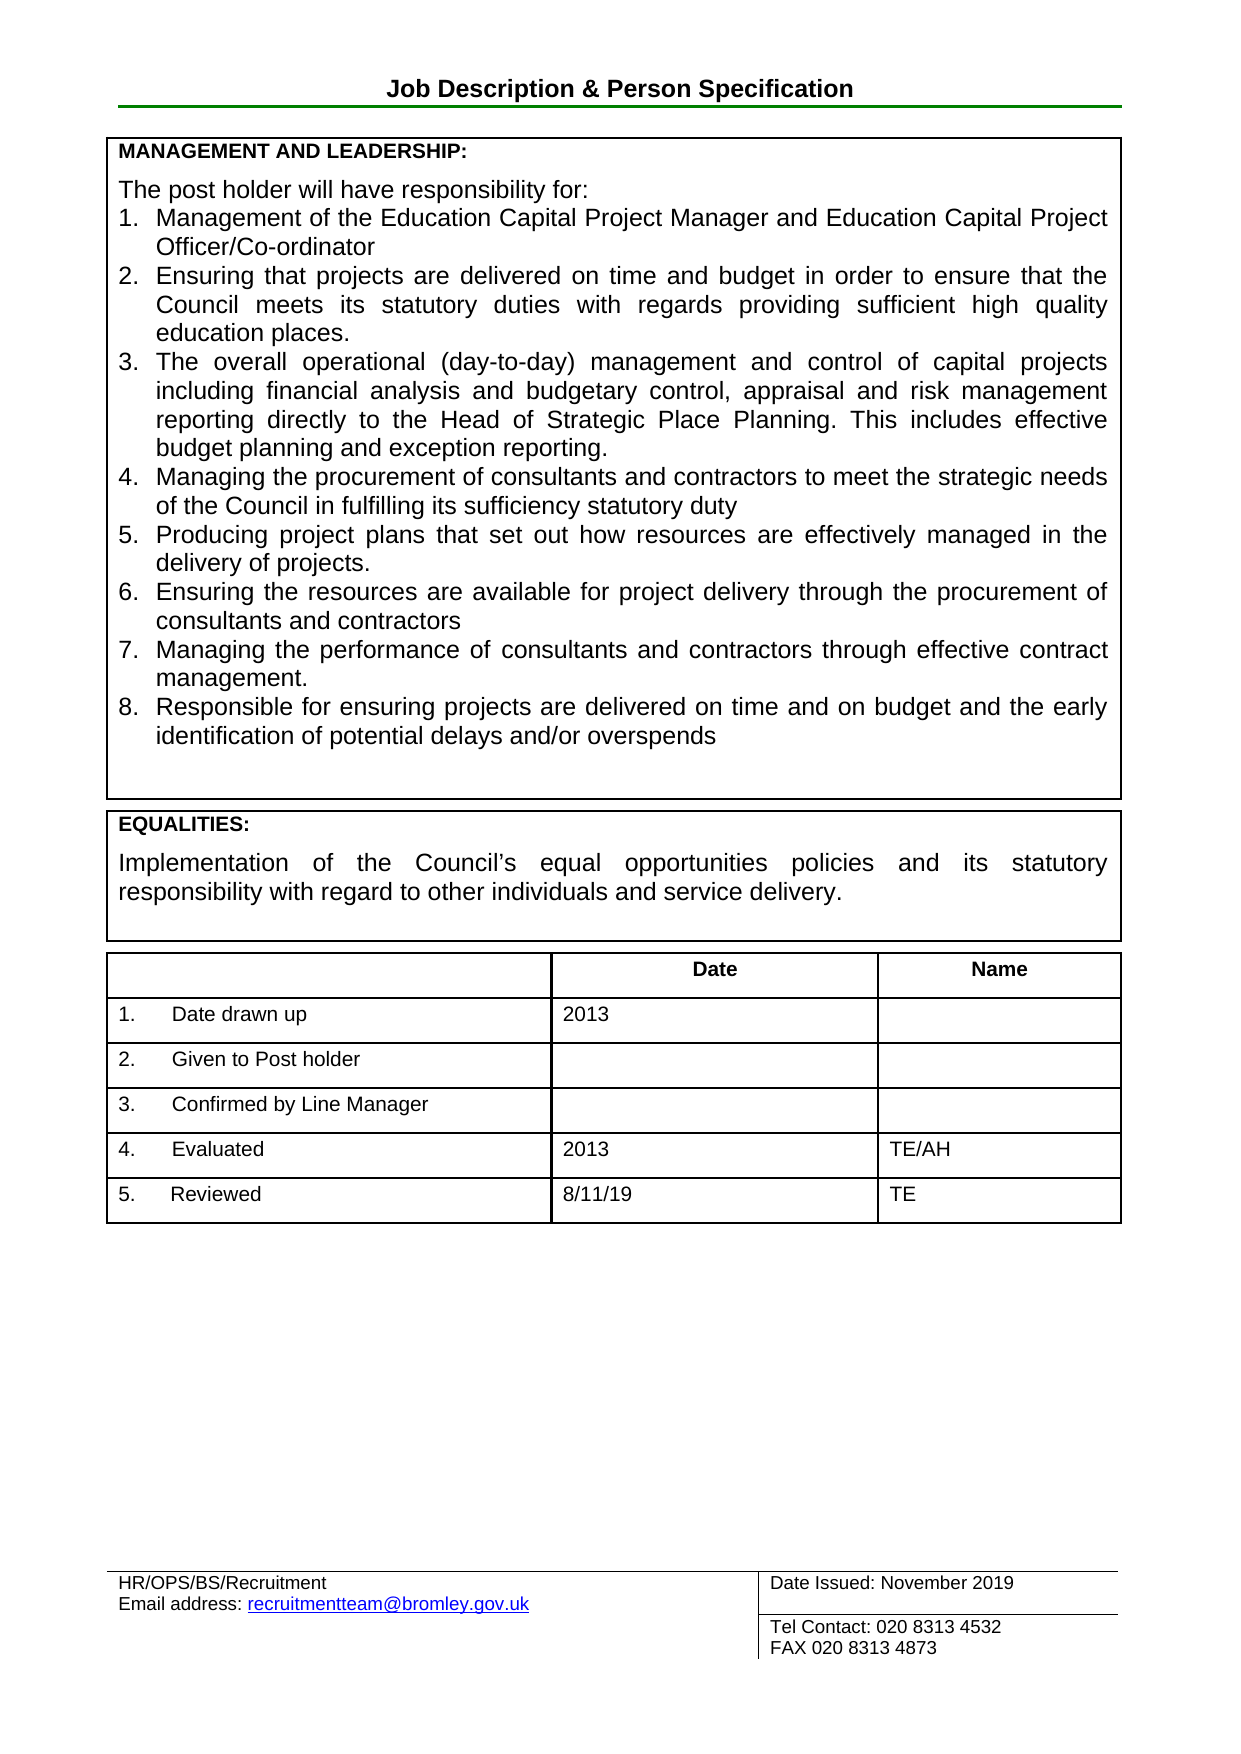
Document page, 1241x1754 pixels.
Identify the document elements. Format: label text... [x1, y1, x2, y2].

table_header MANAGEMENT AND LEADERSHIP: The post holder will have responsibility for: Management of the Education Capital Project Manager and Education Capital Project Officer/Co-ordinator Ensuring that projects are delivered on time and budget in order to ensure that the Council meets its statutory duties with regards providing sufficient high quality education places. The overall operational (day-to-day) management and control of capital projects including financial analysis and budgetary control, appraisal and risk management reporting directly to the Head of Strategic Place Planning. This includes effective budget planning and exception reporting. Managing the procurement of consultants and contractors to meet the strategic needs of the Council in fulfilling its sufficiency statutory duty Producing project plans that set out how resources are effectively managed in the delivery of projects. Ensuring the resources are available for project delivery through the procurement of consultants and contractors Managing the performance of consultants and contractors through effective contract management. Responsible for ensuring projects are delivered on time and on budget and the early identification of potential delays and/or overspends [108, 139, 1120, 797]
table_header Name [879, 954, 1120, 997]
table_cell 3. Confirmed by Line Manager [108, 1089, 550, 1132]
table_cell [553, 1044, 877, 1087]
table_header EQUALITIES: Implementation of the Council’s equal opportunities policies and its statutory responsibility with regard to other individuals and service delivery. [108, 812, 1120, 940]
table_cell 2013 [553, 999, 877, 1042]
table_cell 2. Given to Post holder [108, 1044, 550, 1087]
table_cell 8/11/19 [553, 1179, 877, 1222]
table_cell 1. Date drawn up [108, 999, 550, 1042]
table_cell [879, 1089, 1120, 1132]
table_header [108, 954, 550, 997]
table_cell [879, 999, 1120, 1042]
table_cell [553, 1089, 877, 1132]
table_cell 4. Evaluated [108, 1134, 550, 1177]
table_cell TE [879, 1179, 1120, 1222]
table_cell [879, 1044, 1120, 1087]
table_cell 5. Reviewed [108, 1179, 550, 1222]
table_header Date [553, 954, 877, 997]
table_cell TE/AH [879, 1134, 1120, 1177]
table_cell 2013 [553, 1134, 877, 1177]
